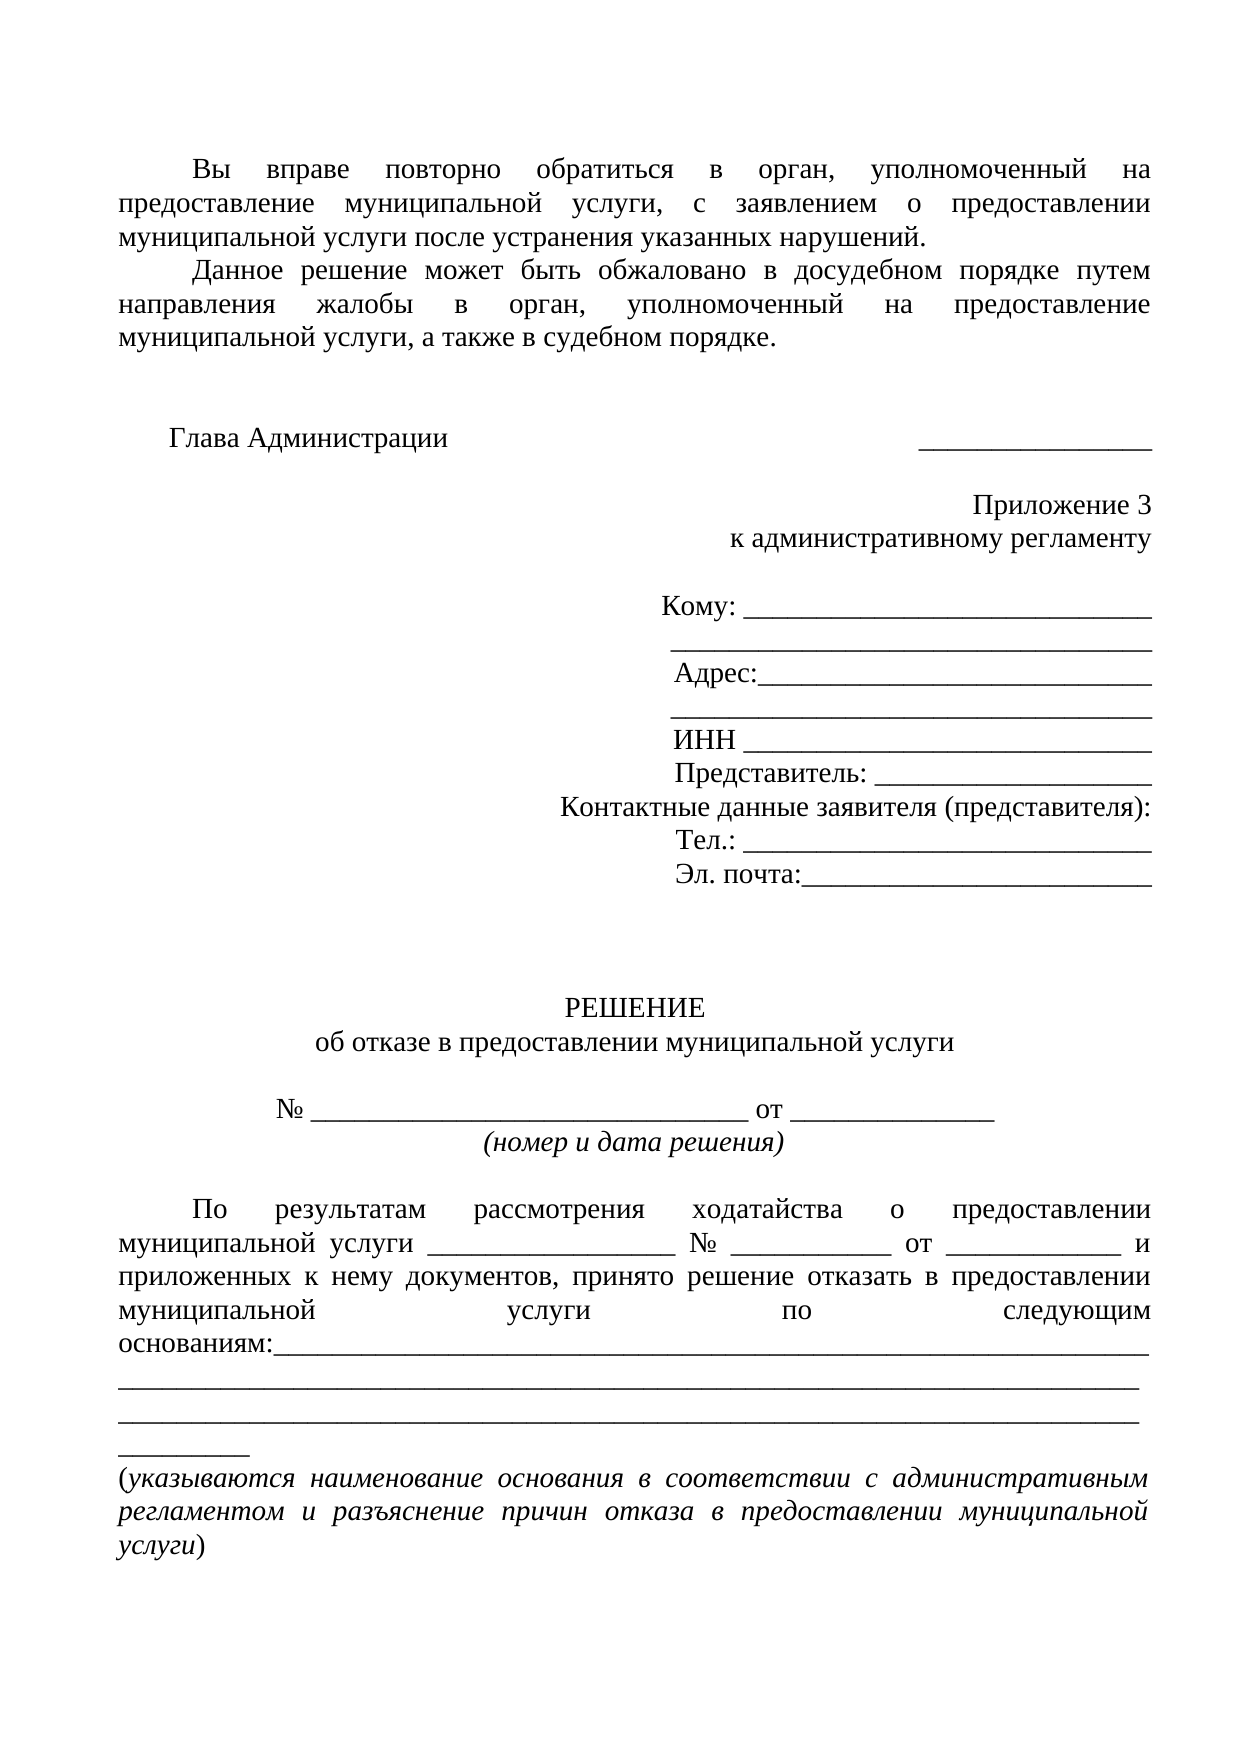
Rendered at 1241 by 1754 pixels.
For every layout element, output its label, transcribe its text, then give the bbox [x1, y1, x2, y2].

text Данное решение может быть обжаловано в досудебном порядке путем направления жалобы в орган, уполномоченный на предоставление муниципальной услуги, а также в судебном порядке. [118, 252, 1152, 353]
text Приложение 3 [118, 487, 1152, 521]
text об отказе в предоставлении муниципальной услуги [118, 1024, 1152, 1057]
text _________________________________ [118, 621, 1152, 655]
text ИНН ____________________________ [118, 722, 1152, 755]
text Представитель: ___________________ [118, 755, 1152, 789]
text (указываются наименование основания в соответствии с административным регламентом и разъяснение причин отказа в предоставлении муниципальной услуги) [118, 1460, 1152, 1560]
text Тел.: ____________________________ [118, 822, 1152, 856]
text _________________________________ [118, 688, 1152, 722]
text Адрес:___________________________ [118, 655, 1152, 688]
text Контактные данные заявителя (представителя): [118, 789, 1152, 822]
text РЕШЕНИЕ [118, 990, 1152, 1024]
text к административному регламенту [118, 521, 1152, 554]
text № ______________________________ от ______________ [118, 1091, 1152, 1124]
text Эл. почта:________________________ [118, 856, 1152, 889]
text Вы вправе повторно обратиться в орган, уполномоченный на предоставление муниципальной услуги, с заявлением о предоставлении муниципальной услуги после устранения указанных нарушений. [118, 152, 1152, 252]
text (номер и дата решения) [118, 1124, 1152, 1158]
text По результатам рассмотрения ходатайства о предоставлении муниципальной услуги _________________ № ___________ от ____________ и приложенных к нему документов, принято решение отказать в предоставлении муниципальной услуги по следующим основаниям:_________________________________________________________________________________________________________________________________________________________________________________________________________________ [118, 1191, 1152, 1460]
text Кому: ____________________________ [118, 588, 1152, 621]
text Глава Администрации ________________ [118, 420, 1152, 453]
